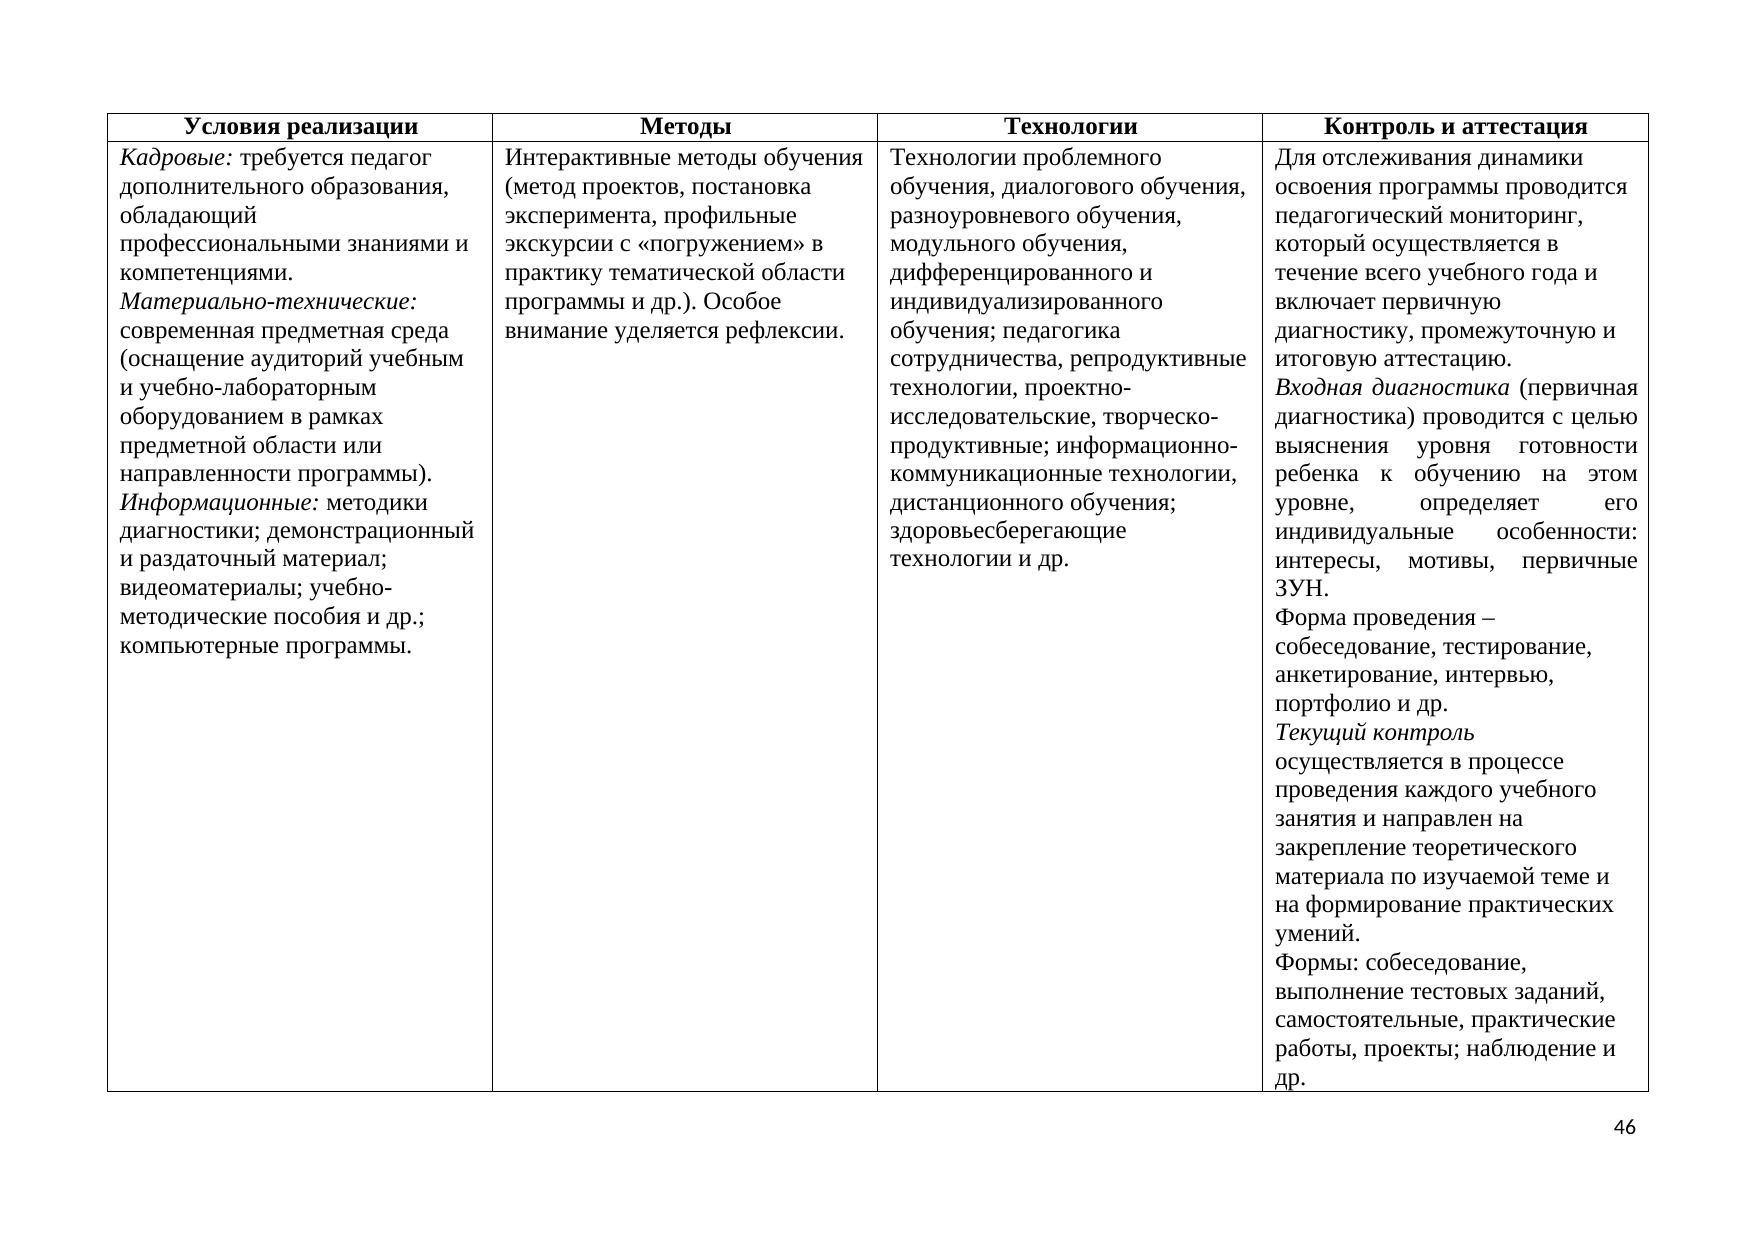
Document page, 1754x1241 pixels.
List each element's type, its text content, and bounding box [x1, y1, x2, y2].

table_cell Интерактивные методы обучения (метод проектов, постановка эксперимента, профильные экскурсии с «погружением» в практику тематической области программы и др.). Особое внимание уделяется рефлексии. [493, 142, 877, 1091]
table_header Условия реализации [108, 114, 492, 141]
table_header Технологии [878, 114, 1262, 141]
table_header Методы [493, 114, 877, 141]
table_header Контроль и аттестация [1263, 114, 1648, 141]
table_cell Для отслеживания динамики освоения программы проводится педагогический мониторинг, который осуществляется в течение всего учебного года и включает первичную диагностику, промежуточную и итоговую аттестацию. Входная диагностика (первичная диагностика) проводится с целью выяснения уровня готовности ребенка к обучению на этом уровне, определяет его индивидуальные особенности: интересы, мотивы, первичные ЗУН. Форма проведения – собеседование, тестирование, анкетирование, интервью, портфолио и др. Текущий контроль осуществляется в процессе проведения каждого учебного занятия и направлен на закрепление теоретического материала по изучаемой теме и на формирование практических умений. Формы: собеседование, выполнение тестовых заданий, самостоятельные, практические работы, проекты; наблюдение и др. [1263, 142, 1648, 1091]
table_cell Кадровые: требуется педагог дополнительного образования, обладающий профессиональными знаниями и компетенциями. Материально-технические: современная предметная среда (оснащение аудиторий учебным и учебно-лабораторным оборудованием в рамках предметной области или направленности программы). Информационные: методики диагностики; демонстрационный и раздаточный материал; видеоматериалы; учебно- методические пособия и др.; компьютерные программы. [108, 142, 492, 1091]
table_cell Технологии проблемного обучения, диалогового обучения, разноуровневого обучения, модульного обучения, дифференцированного и индивидуализированного обучения; педагогика сотрудничества, репродуктивные технологии, проектно- исследовательские, творческо- продуктивные; информационно- коммуникационные технологии, дистанционного обучения; здоровьесберегающие технологии и др. [878, 142, 1262, 1091]
